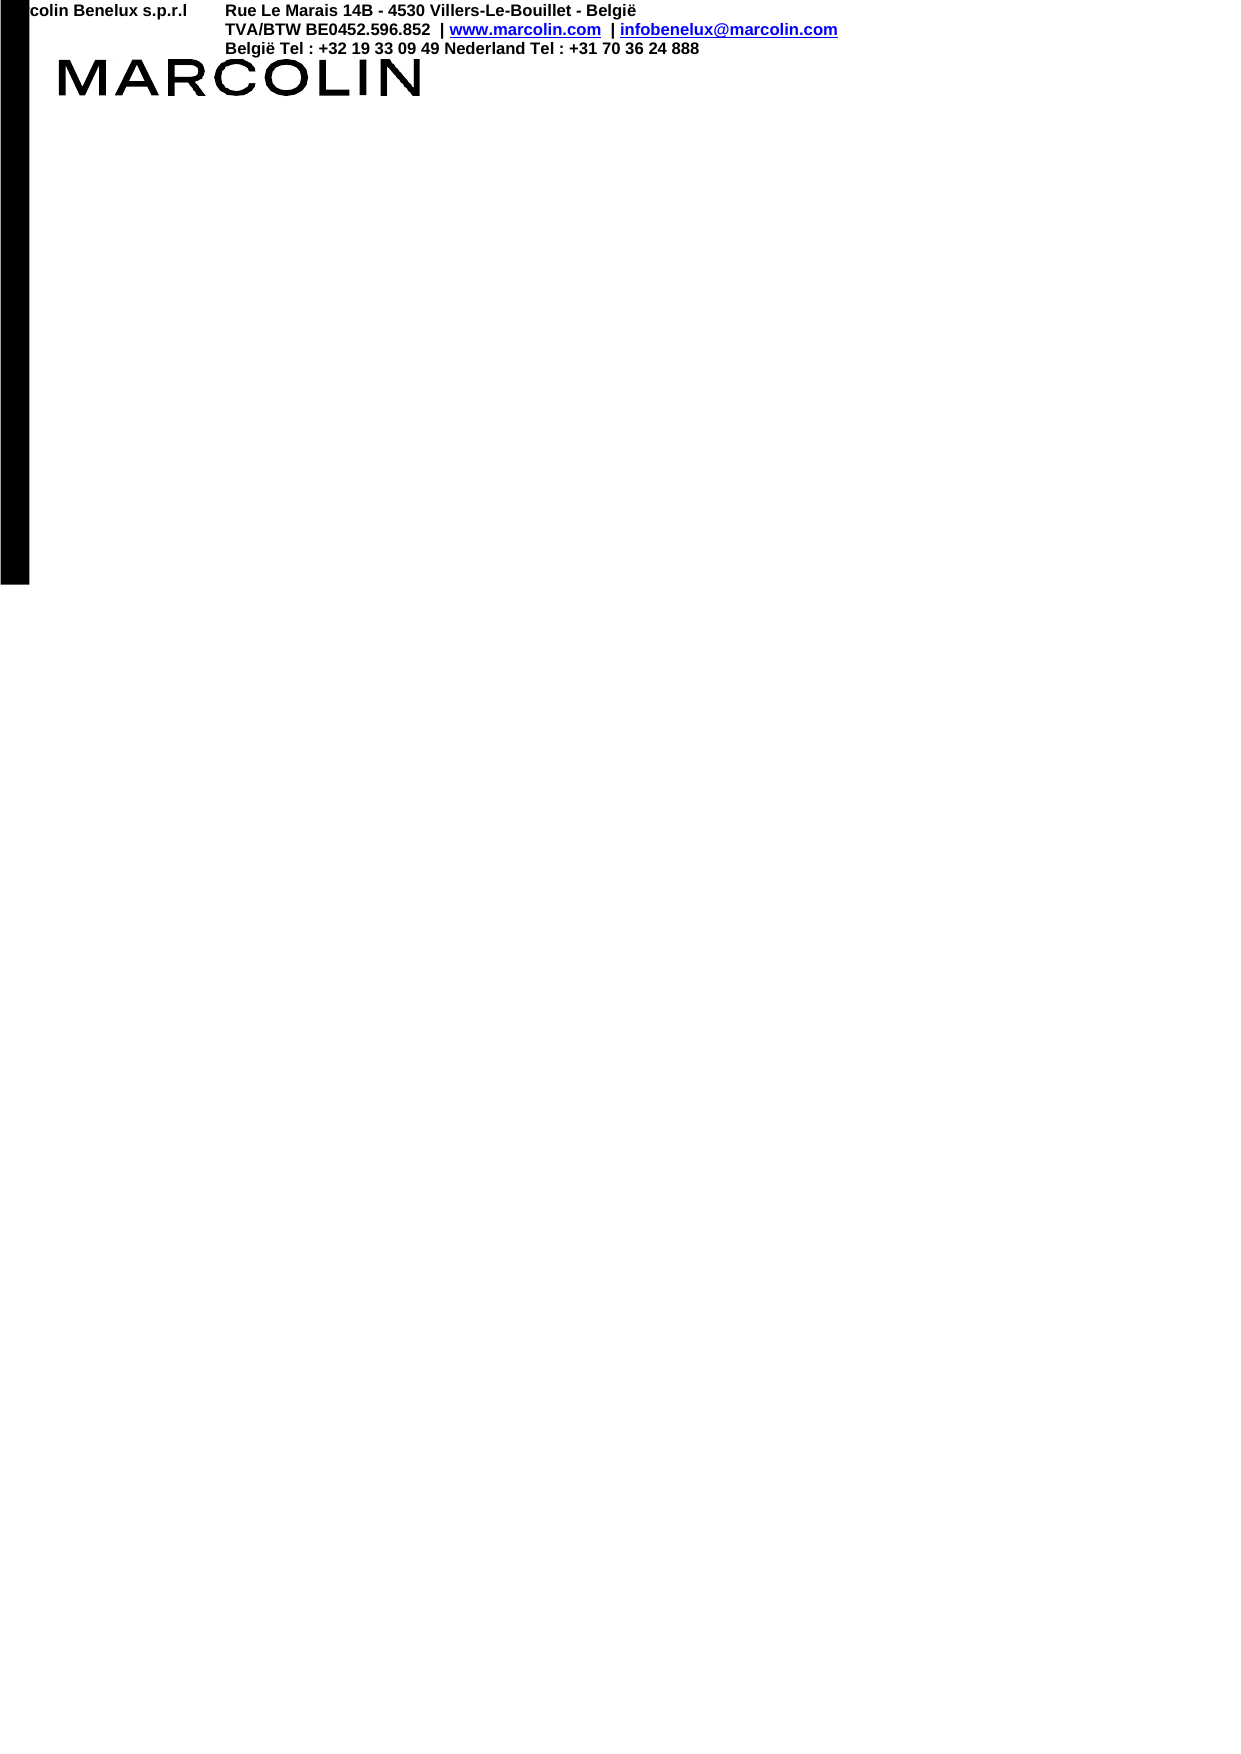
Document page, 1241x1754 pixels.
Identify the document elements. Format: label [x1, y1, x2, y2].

picture [380, 59, 420, 96]
picture [214, 59, 256, 96]
picture [168, 59, 206, 96]
